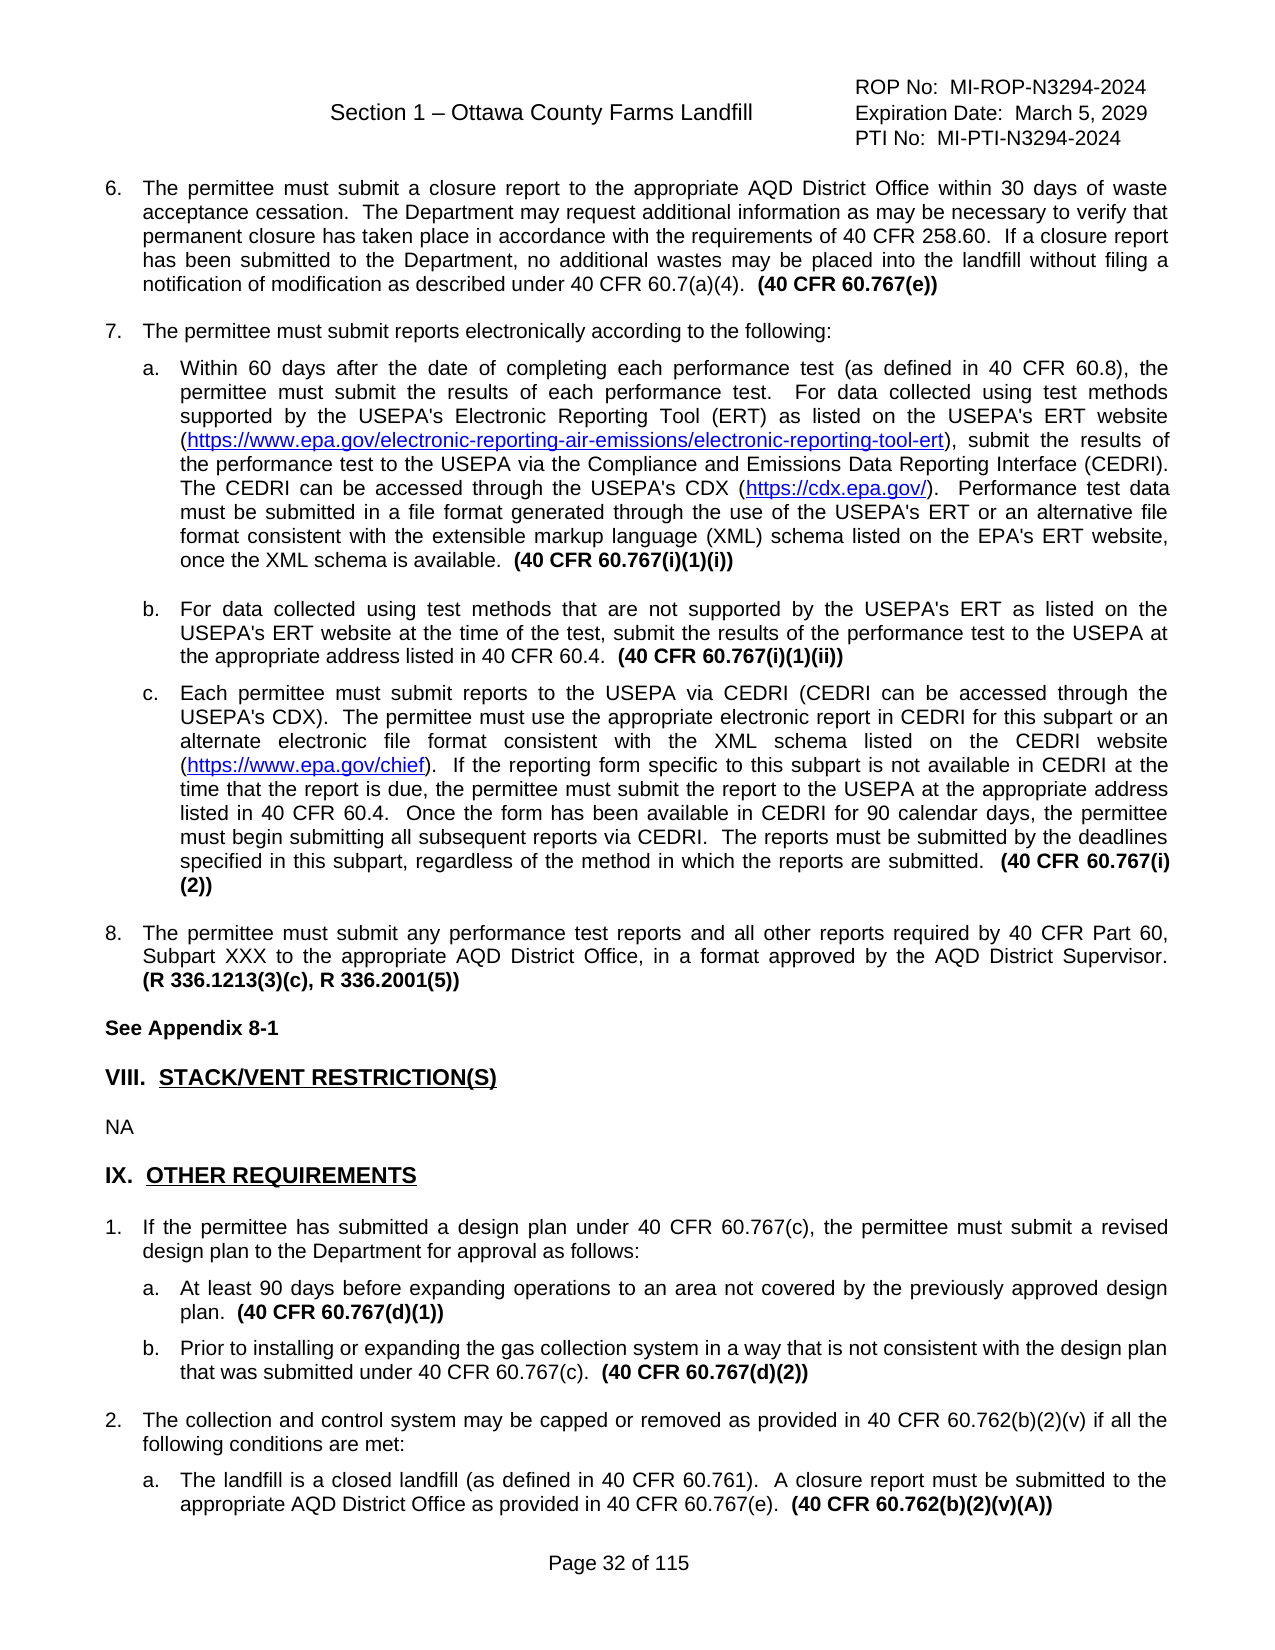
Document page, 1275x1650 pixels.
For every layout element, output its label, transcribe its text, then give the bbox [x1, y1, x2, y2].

list The permittee must submit reports electronically according to the following: [105, 319, 1170, 343]
list Within 60 days after the date of completing each performance test (as defined in 40 CFR 60.8), the permittee must submit the results of each performance test. For data collected using test methods supported by the USEPA's Electronic Reporting Tool (ERT) as listed on the USEPA's ERT website (https://www.epa.gov/electronic-reporting-air-emissions/electronic-reporting-tool-ert), submit the results of the performance test to the USEPA via the Compliance and Emissions Data Reporting Interface (CEDRI). The CEDRI can be accessed through the USEPA's CDX (https://cdx.epa.gov/). Performance test data must be submitted in a file format generated through the use of the USEPA's ERT or an alternative file format consistent with the extensible markup language (XML) schema listed on the EPA's ERT website, once the XML schema is available. (40 CFR 60.767(i)(1)(i)) [142, 356, 1170, 571]
list Each permittee must submit reports to the USEPA via CEDRI (CEDRI can be accessed through the USEPA's CDX). The permittee must use the appropriate electronic report in CEDRI for this subpart or an alternate electronic file format consistent with the XML schema listed on the CEDRI website (https://www.epa.gov/chief). If the reporting form specific to this subpart is not available in CEDRI at the time that the report is due, the permittee must submit the report to the USEPA at the appropriate address listed in 40 CFR 60.4. Once the form has been available in CEDRI for 90 calendar days, the permittee must begin submitting all subsequent reports via CEDRI. The reports must be submitted by the deadlines specified in this subpart, regardless of the method in which the reports are submitted. (40 CFR 60.767(i)(2)) [142, 681, 1170, 896]
list The permittee must submit a closure report to the appropriate AQD District Office within 30 days of waste acceptance cessation. The Department may request additional information as may be necessary to verify that permanent closure has taken place in accordance with the requirements of 40 CFR 258.60. If a closure report has been submitted to the Department, no additional wastes may be placed into the landfill without filing a notification of modification as described under 40 CFR 60.7(a)(4). (40 CFR 60.767(e)) [105, 176, 1170, 295]
list For data collected using test methods that are not supported by the USEPA's ERT as listed on the USEPA's ERT website at the time of the test, submit the results of the performance test to the USEPA at the appropriate address listed in 40 CFR 60.4. (40 CFR 60.767(i)(1)(ii)) [142, 596, 1170, 668]
list The collection and control system may be capped or removed as provided in 40 CFR 60.762(b)(2)(v) if all the following conditions are met: [105, 1408, 1170, 1456]
list If the permittee has submitted a design plan under 40 CFR 60.767(c), the permittee must submit a revised design plan to the Department for approval as follows: [105, 1215, 1170, 1263]
list At least 90 days before expanding operations to an area not covered by the previously approved design plan. (40 CFR 60.767(d)(1)) [142, 1276, 1170, 1323]
list The permittee must submit any performance test reports and all other reports required by 40 CFR Part 60, Subpart XXX to the appropriate AQD District Office, in a format approved by the AQD District Supervisor. (R 336.1213(3)(c), R 336.2001(5)) [105, 920, 1170, 992]
list The landfill is a closed landfill (as defined in 40 CFR 60.761). A closure report must be submitted to the appropriate AQD District Office as provided in 40 CFR 60.767(e). (40 CFR 60.762(b)(2)(v)(A)) [142, 1468, 1170, 1516]
text See Appendix 8-1 [105, 1016, 1170, 1040]
text VIII. STACK/VENT RESTRICTION(S) [105, 1064, 1170, 1091]
text IX. OTHER REQUIREMENTS [105, 1162, 1170, 1189]
list Prior to installing or expanding the gas collection system in a way that is not consistent with the design plan that was submitted under 40 CFR 60.767(c). (40 CFR 60.767(d)(2)) [142, 1336, 1170, 1384]
text NA [105, 1114, 1170, 1138]
